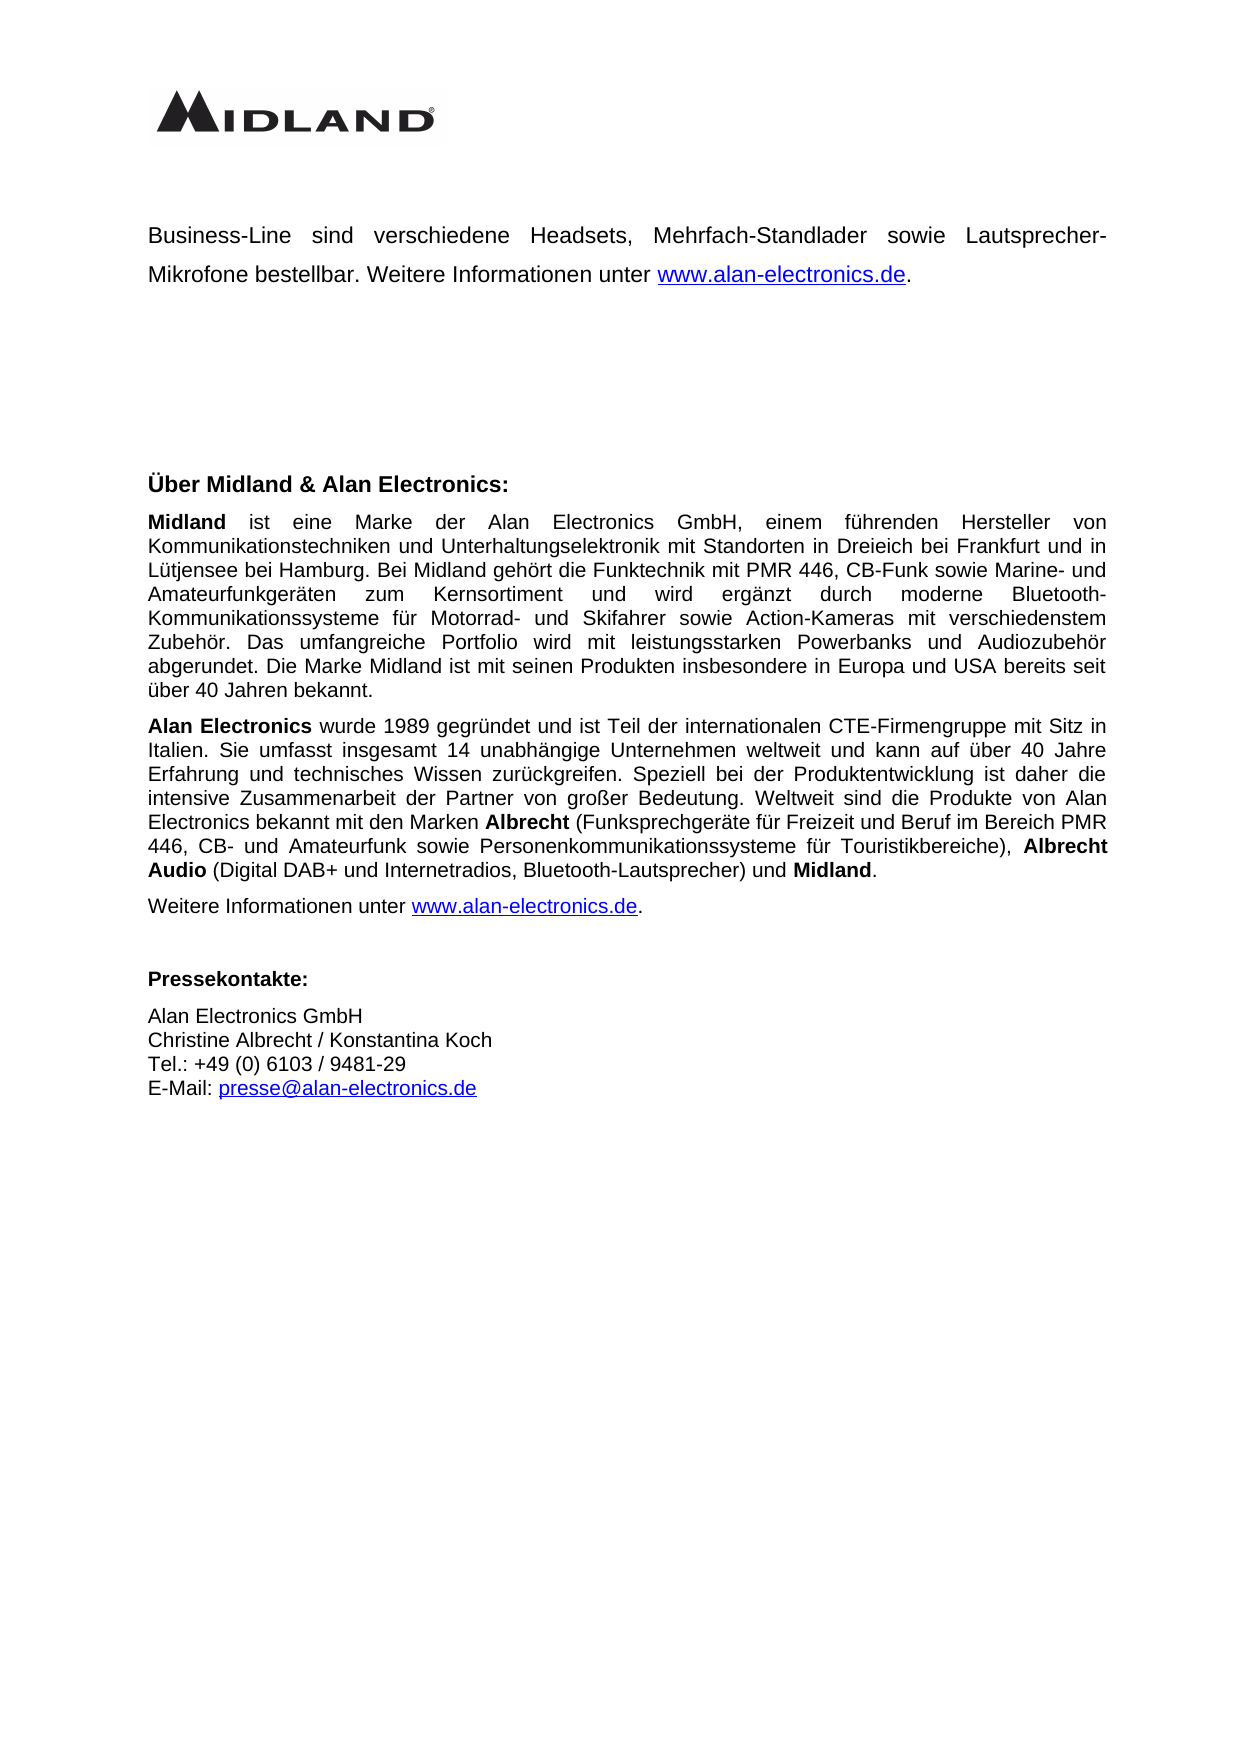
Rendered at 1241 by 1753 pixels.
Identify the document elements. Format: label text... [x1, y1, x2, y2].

text Tel.: +49 (0) 6103 / 9481-29 [148, 1051, 1108, 1075]
text Pressekontakte: [148, 967, 1107, 991]
text E-Mail: presse@alan-electronics.de [148, 1075, 1107, 1099]
text Weitere Informationen unter www.alan-electronics.de. [148, 894, 1108, 918]
text Alan Electronics wurde 1989 gegründet und ist Teil der internationalen CTE-Firmengruppe mit Sitz in Italien. Sie umfasst insgesamt 14 unabhängige Unternehmen weltweit und kann auf über 40 Jahre Erfahrung und technisches Wissen zurückgreifen. Speziell bei der Produktentwicklung ist daher die intensive Zusammenarbeit der Partner von großer Bedeutung. Weltweit sind die Produkte von Alan Electronics bekannt mit den Marken Albrecht (Funksprechgeräte für Freizeit und Beruf im Bereich PMR 446, CB- und Amateurfunk sowie Personenkommunikationssysteme für Touristikbereiche), Albrecht Audio (Digital DAB+ und Internetradios, Bluetooth-Lautsprecher) und Midland. [148, 714, 1107, 882]
picture [148, 86, 448, 147]
text Christine Albrecht / Konstantina Koch [148, 1027, 1108, 1051]
text Midland ist eine Marke der Alan Electronics GmbH, einem führenden Hersteller von Kommunikationstechniken und Unterhaltungselektronik mit Standorten in Dreieich bei Frankfurt und in Lütjensee bei Hamburg. Bei Midland gehört die Funktechnik mit PMR 446, CB-Funk sowie Marine- und Amateurfunkgeräten zum Kernsortiment und wird ergänzt durch moderne Bluetooth-Kommunikationssysteme für Motorrad- und Skifahrer sowie Action-Kameras mit verschiedenstem Zubehör. Das umfangreiche Portfolio wird mit leistungsstarken Powerbanks und Audiozubehör abgerundet. Die Marke Midland ist mit seinen Produkten insbesondere in Europa und USA bereits seit über 40 Jahren bekannt. [148, 510, 1107, 701]
text Alan Electronics GmbH [148, 1003, 1108, 1027]
text Über Midland & Alan Electronics: [148, 471, 1107, 497]
